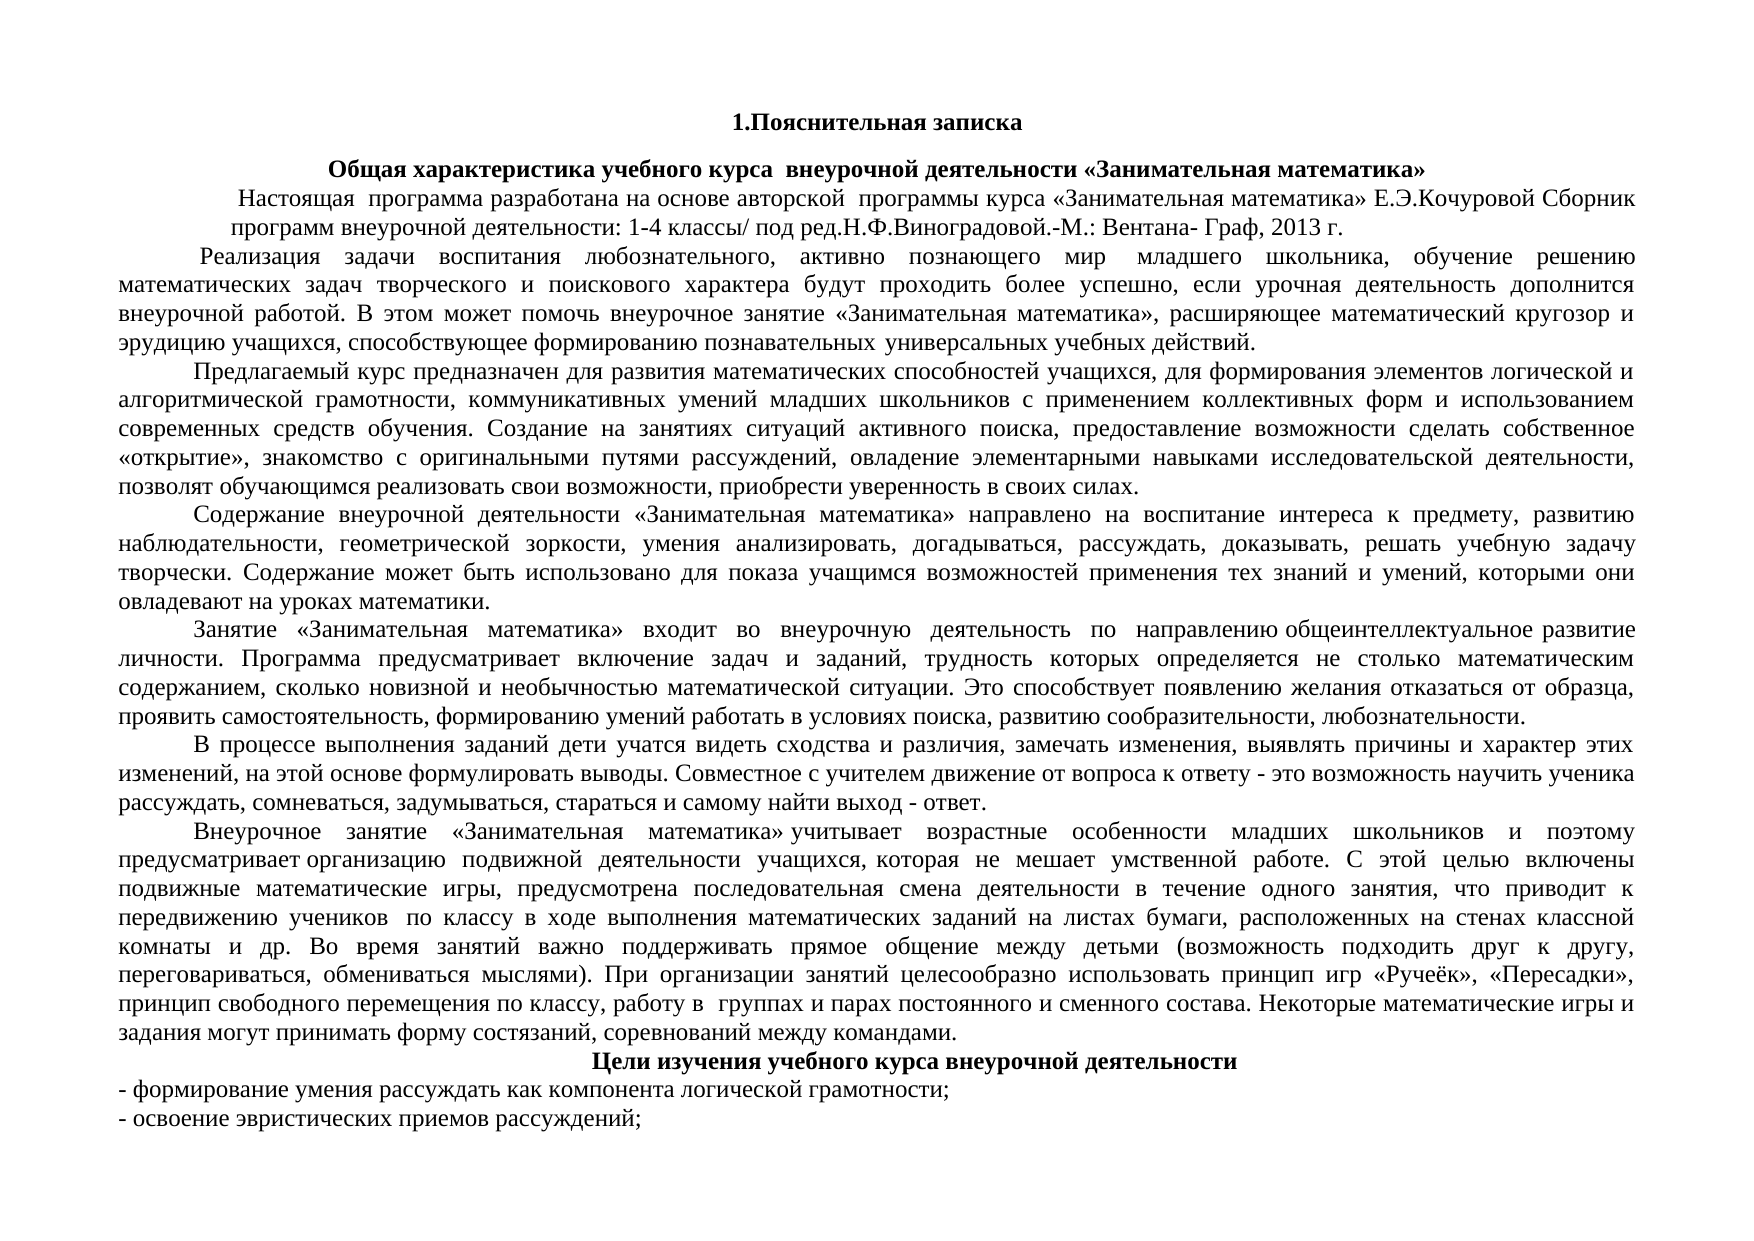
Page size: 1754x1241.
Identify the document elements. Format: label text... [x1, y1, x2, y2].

text Внеурочное занятие «Занимательная математика» учитывает возрастные особенности младших школьников и поэтому предусматривает организацию подвижной деятельности учащихся, которая не мешает умственной работе. С этой целью включены подвижные математические игры, предусмотрена последовательная смена деятельности в течение одного занятия, что приводит к передвижению учеников по классу в ходе выполнения математических заданий на листах бумаги, расположенных на стенах классной комнаты и др. Во время занятий важно поддерживать прямое общение между детьми (возможность подходить друг к другу, переговариваться, обмениваться мыслями). При организации занятий целесообразно использовать принцип игр «Ручеёк», «Пересадки», принцип свободного перемещения по классу, работу в группах и парах постоянного и сменного состава. Некоторые математические игры и задания могут принимать форму состязаний, соревнований между командами. [118, 816, 1636, 1046]
text Цели изучения учебного курса внеурочной деятельности [118, 1046, 1636, 1074]
text Реализация задачи воспитания любознательного, активно познающего мир младшего школьника, обучение решению математических задач творческого и поискового характера будут проходить более успешно, если урочная деятельность дополнится внеурочной работой. В этом может помочь внеурочное занятие «Занимательная математика», расширяющее математический кругозор и эрудицию учащихся, способствующее формированию познавательных универсальных учебных действий. [118, 241, 1636, 356]
text Предлагаемый курс предназначен для развития математических способностей учащихся, для формирования элементов логической и алгоритмической грамотности, коммуникативных умений младших школьников с применением коллективных форм и использованием современных средств обучения. Создание на занятиях ситуаций активного поиска, предоставление возможности сделать собственное «открытие», знакомство с оригинальными путями рассуждений, овладение элементарными навыками исследовательской деятельности, позволят обучающимся реализовать свои возможности, приобрести уверенность в своих силах. [118, 356, 1636, 499]
text Занятие «Занимательная математика» входит во внеурочную деятельность по направлению общеинтеллектуальное развитие личности. Программа предусматривает включение задач и заданий, трудность которых определяется не столько математическим содержанием, сколько новизной и необычностью математической ситуации. Это способствует появлению желания отказаться от образца, проявить самостоятельность, формированию умений работать в условиях поиска, развитию сообразительности, любознательности. [118, 614, 1636, 729]
text Содержание внеурочной деятельности «Занимательная математика» направлено на воспитание интереса к предмету, развитию наблюдательности, геометрической зоркости, умения анализировать, догадываться, рассуждать, доказывать, решать учебную задачу творчески. Содержание может быть использовано для показа учащимся возможностей применения тех знаний и умений, которыми они овладевают на уроках математики. [118, 499, 1636, 614]
text - освоение эвристических приемов рассуждений; [118, 1103, 1636, 1132]
text В процессе выполнения заданий дети учатся видеть сходства и различия, замечать изменения, выявлять причины и характер этих изменений, на этой основе формулировать выводы. Совместное с учителем движение от вопроса к ответу - это возможность научить ученика рассуждать, сомневаться, задумываться, стараться и самому найти выход - ответ. [118, 729, 1636, 816]
list Настоящая программа разработана на основе авторской программы курса «Занимательная математика» Е.Э.Кочуровой Сборник программ внеурочной деятельности: 1-4 классы/ под ред.Н.Ф.Виноградовой.-М.: Вентана- Граф, 2013 г. [231, 183, 1636, 241]
text Общая характеристика учебного курса внеурочной деятельности «Занимательная математика» [118, 154, 1636, 183]
text - формирование умения рассуждать как компонента логической грамотности; [118, 1074, 1636, 1103]
text 1.Пояснительная записка [118, 107, 1636, 136]
